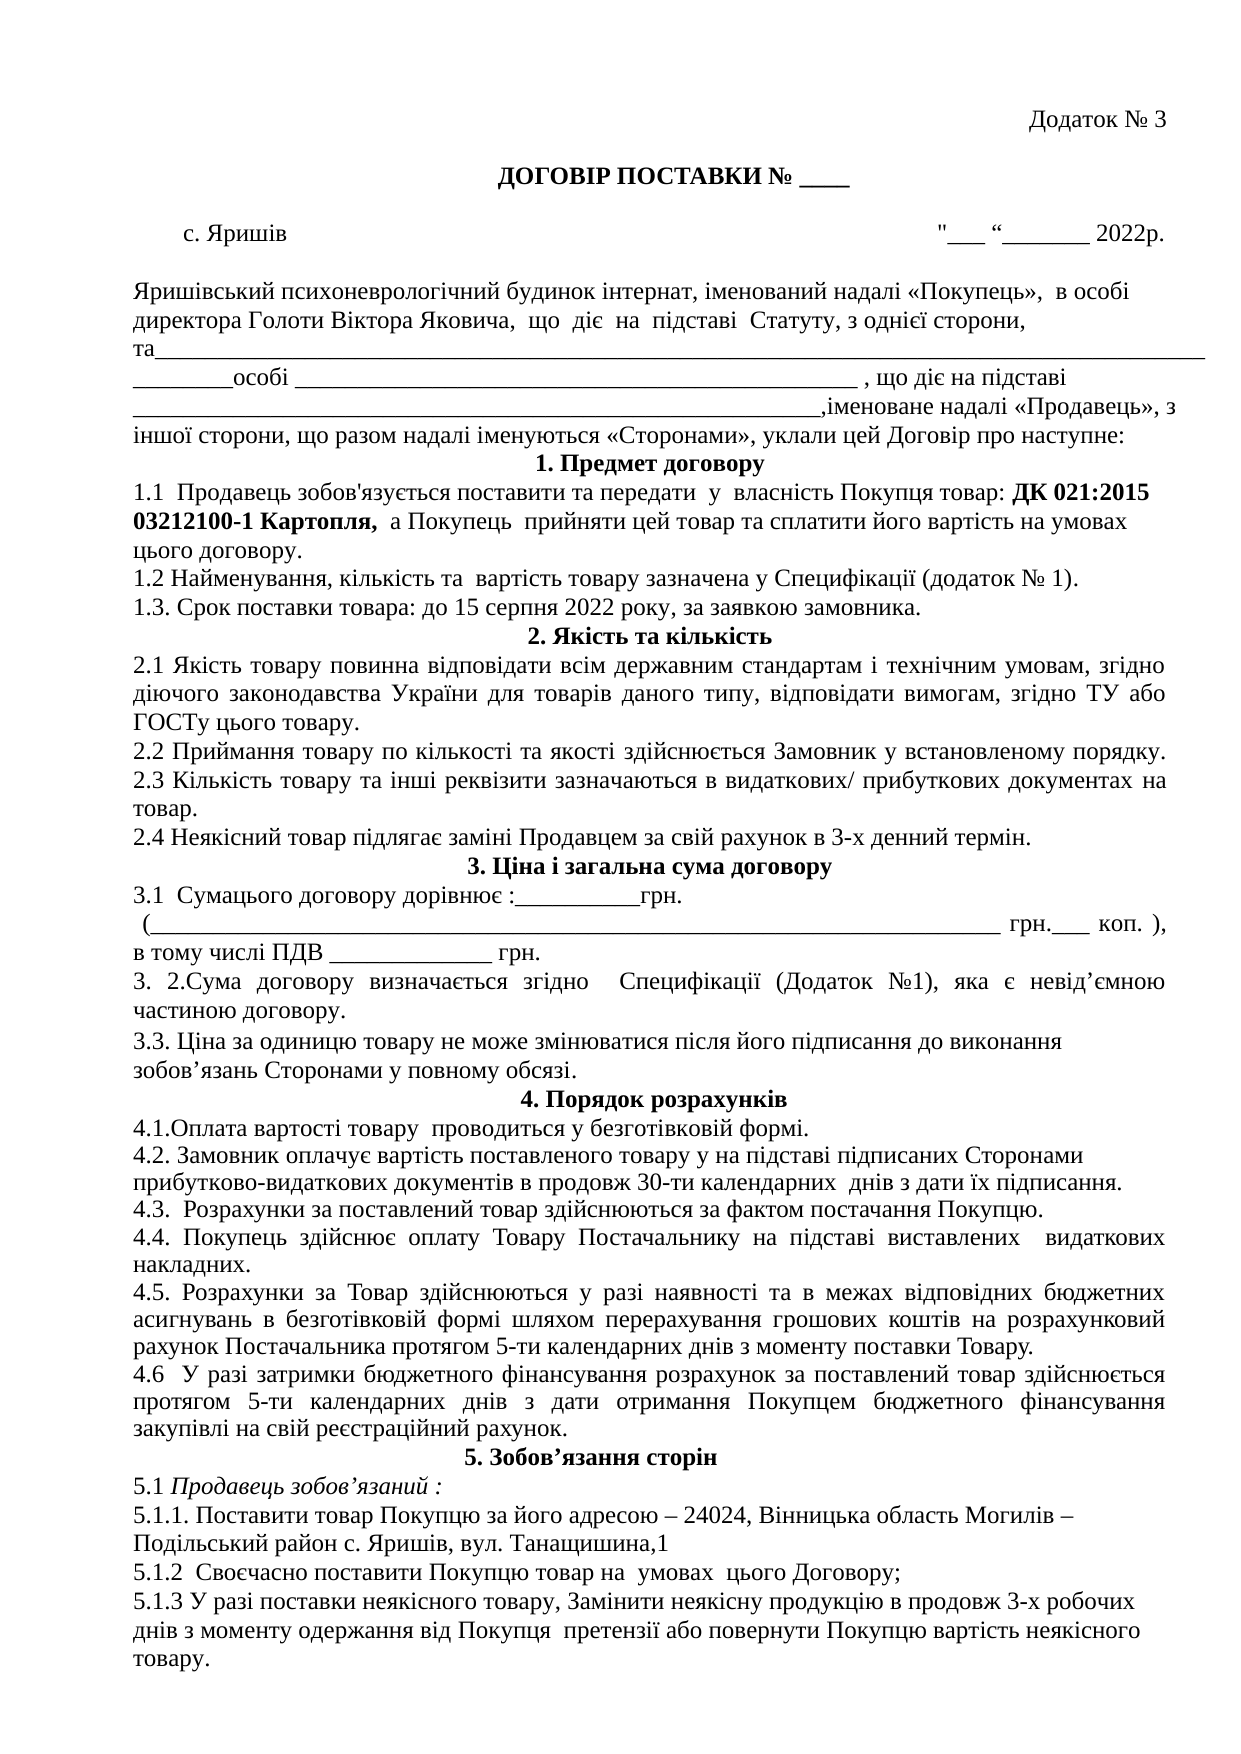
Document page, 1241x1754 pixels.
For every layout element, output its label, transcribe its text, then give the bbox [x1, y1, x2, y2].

text 2. Якість та кількість [133, 621, 1167, 650]
text 1. Предмет договору [133, 448, 1167, 477]
text 1.1 Продавець зобов'язується поставити та передати у власність Покупця товар: ДК 021:2015 03212100-1 Картопля, а Покупець прийняти цей товар та сплатити його вартість на умовах цього договору. [133, 477, 1167, 563]
text 5. Зобов’язання сторін [133, 1442, 1167, 1471]
text 4.4. Покупець здійснює оплату Товару Постачальнику на підставі виставлених видаткових накладних. [133, 1223, 1167, 1278]
table_cell Яришівський психоневрологічний будинок інтернат, іменований надалі «Покупець», в особі директора Голоти Віктора Яковича, що діє на підставі Статуту, з однієї сторони, та____________________________________________________________________________________________особі _____________________________________________ , що діє на підставі _______________________________________________________,іменоване надалі «Продавець», з іншої сторони, що разом надалі іменуються «Сторонами», уклали цей Договір про наступне: [122, 276, 1226, 448]
text 4. Порядок розрахунків [133, 1084, 1164, 1113]
text Додаток № 3 [133, 104, 1167, 132]
table_header ДОГОВІР ПОСТАВКИ № ____ [122, 161, 1226, 218]
text 5.1.3 У разі поставки неякісного товару, Замінити неякісну продукцію в продовж 3-х робочих днів з моменту одержання від Покупця претензії або повернути Покупцю вартість неякісного товару. [133, 1586, 1167, 1672]
text 2.1 Якість товару повинна відповідати всім державним стандартам і технічним умовам, згідно діючого законодавства України для товарів даного типу, відповідати вимогам, згідно ТУ або ГОСТу цього товару. [133, 650, 1167, 736]
table_cell с. Яришів "___ “_______ 2022р. [122, 219, 1226, 276]
text 2.4 Неякісний товар підлягає заміні Продавцем за свій рахунок в 3-х денний термін. [133, 822, 1167, 851]
text 4.2. Замовник оплачує вартість поставленого товару у на підставі підписаних Сторонами прибутково-видаткових документів в продовж 30-ти календарних днів з дати їх підписання. [133, 1141, 1167, 1196]
text 3.3. Ціна за одиницю товару не може змінюватися після його підписання до виконання зобов’язань Сторонами у повному обсязі. [133, 1026, 1167, 1084]
text 1.2 Найменування, кількість та вартість товару зазначена у Специфікації (додаток № 1). [133, 563, 1167, 592]
text 4.6 У разі затримки бюджетного фінансування розрахунок за поставлений товар здійснюється протягом 5-ти календарних днів з дати отримання Покупцем бюджетного фінансування закупівлі на свій реєстраційний рахунок. [133, 1360, 1167, 1442]
text 3. Ціна і загальна сума договору [133, 851, 1167, 880]
text 4.5. Розрахунки за Товар здійснюються у разі наявності та в межах відповідних бюджетних асигнувань в безготівковій формі шляхом перерахування грошових коштів на розрахунковий рахунок Постачальника протягом 5-ти календарних днів з моменту поставки Товару. [133, 1278, 1167, 1360]
text 1.3. Срок поставки товара: до 15 серпня 2022 року, за заявкою замовника. [133, 592, 1167, 621]
text 4.3. Розрахунки за поставлений товар здійснюються за фактом постачання Покупцю. [133, 1196, 1167, 1223]
text 5.1.1. Поставити товар Покупцю за його адресою – 24024, Вінницька область Могилів – Подільський район с. Яришів, вул. Танащишина,1 [133, 1500, 1167, 1557]
text 4.1.Оплата вартості товару проводиться у безготівковій формі. [133, 1113, 1164, 1141]
text (____________________________________________________________________ грн.___ коп. ), в тому числі ПДВ _____________ грн. [133, 908, 1167, 966]
text 5.1.2 Своєчасно поставити Покупцю товар на умовах цього Договору; [133, 1557, 1167, 1586]
text 2.2 Приймання товару по кількості та якості здійснюється Замовник у встановленому порядку. 2.3 Кількість товару та інші реквізити зазначаються в видаткових/ прибуткових документах на товар. [133, 736, 1167, 822]
text 3.1 Сумацього договору дорівнює :__________грн. [133, 880, 1167, 908]
text 5.1 Продавець зобов’язаний : [133, 1471, 1167, 1500]
text 3. 2.Сума договору визначається згідно Специфікації (Додаток №1), яка є невід’ємною частиною договору. [133, 966, 1167, 1023]
